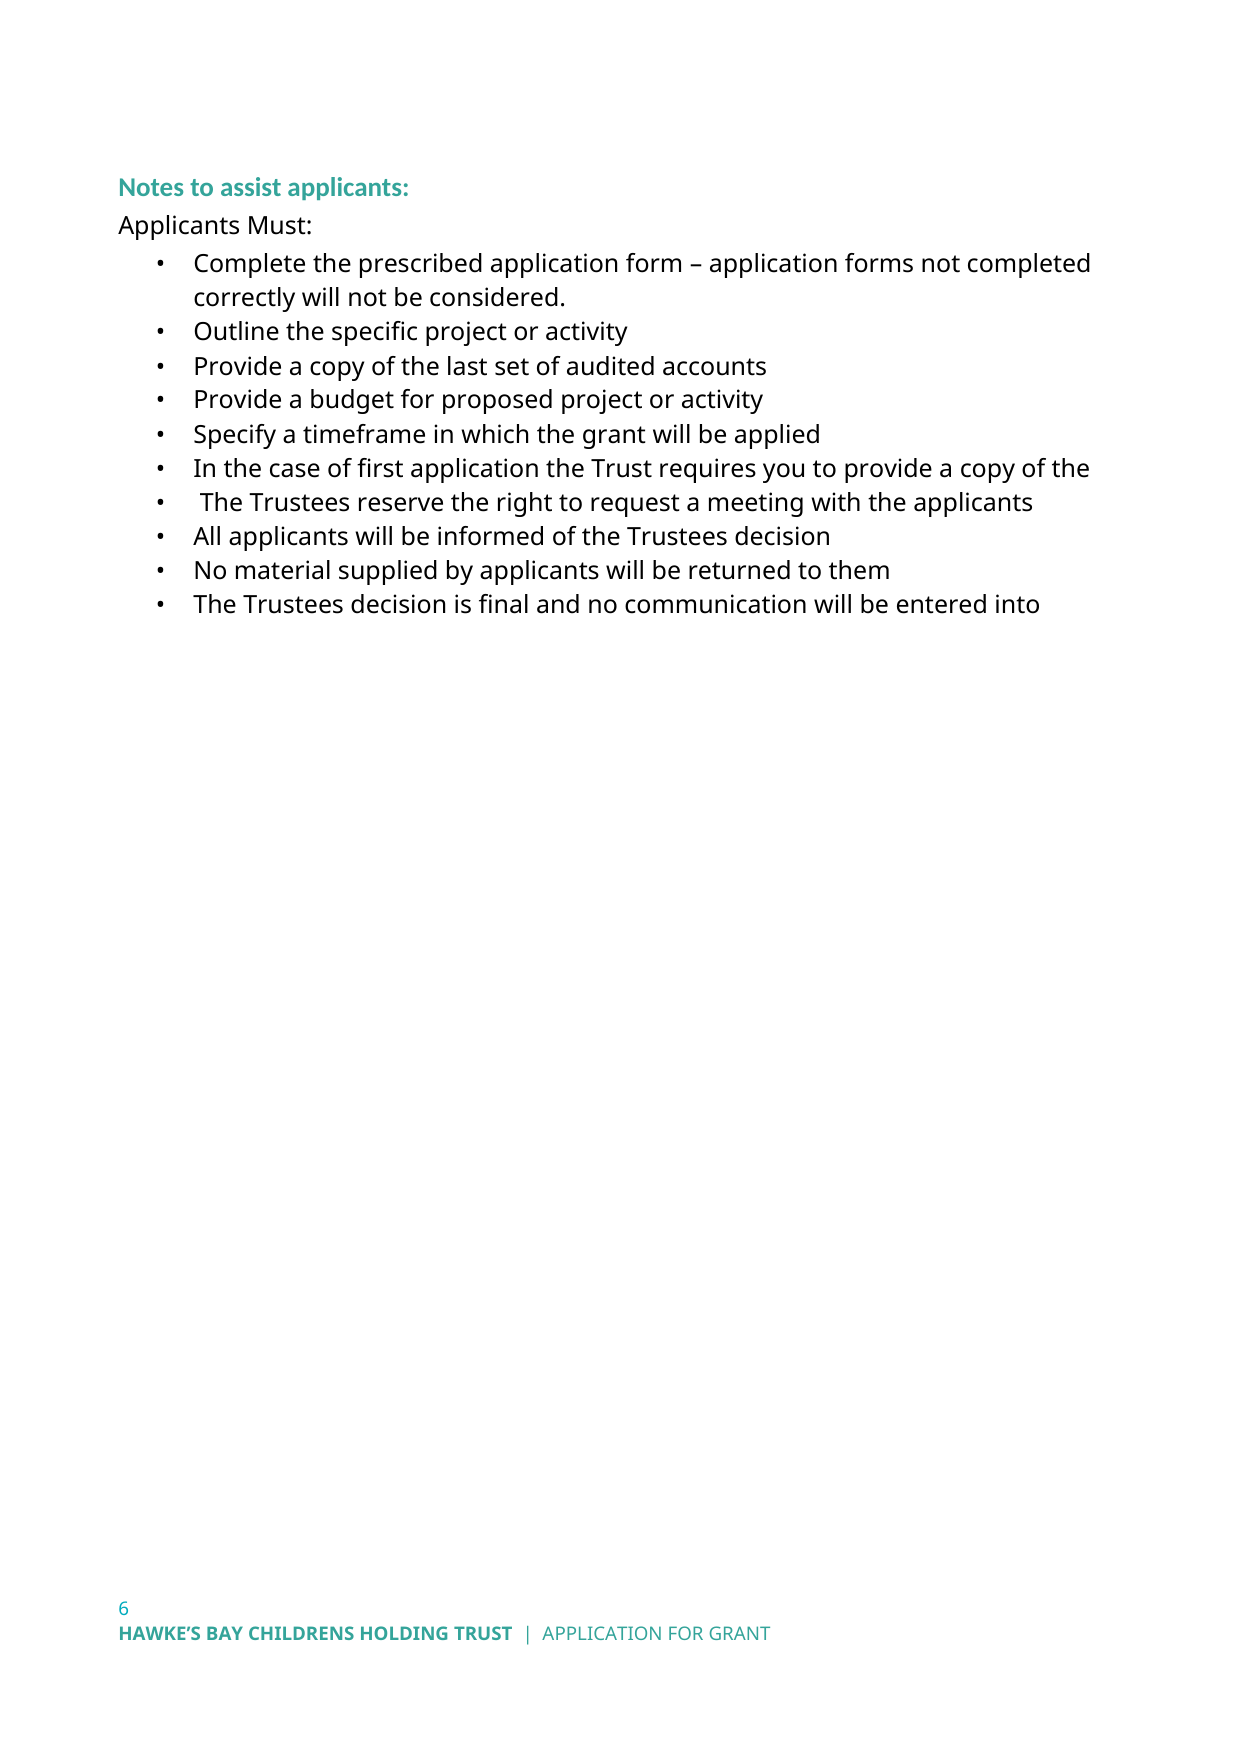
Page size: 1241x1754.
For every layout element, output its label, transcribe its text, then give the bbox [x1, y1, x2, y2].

list In the case of first application the Trust requires you to provide a copy of the [156, 450, 1122, 484]
list All applicants will be informed of the Trustees decision [156, 518, 1122, 552]
text Notes to assist applicants: [118, 171, 1122, 203]
list No material supplied by applicants will be returned to them [156, 552, 1122, 587]
list Specify a timeframe in which the grant will be applied [156, 416, 1122, 450]
list Provide a copy of the last set of audited accounts [156, 348, 1122, 382]
list The Trustees reserve the right to request a meeting with the applicants [156, 484, 1122, 518]
list Complete the prescribed application form – application forms not completed correctly will not be considered. [156, 246, 1122, 314]
list Provide a budget for proposed project or activity [156, 382, 1122, 416]
list The Trustees decision is final and no communication will be entered into [156, 587, 1122, 621]
list Outline the specific project or activity [156, 314, 1122, 348]
text Applicants Must: [118, 208, 1122, 242]
